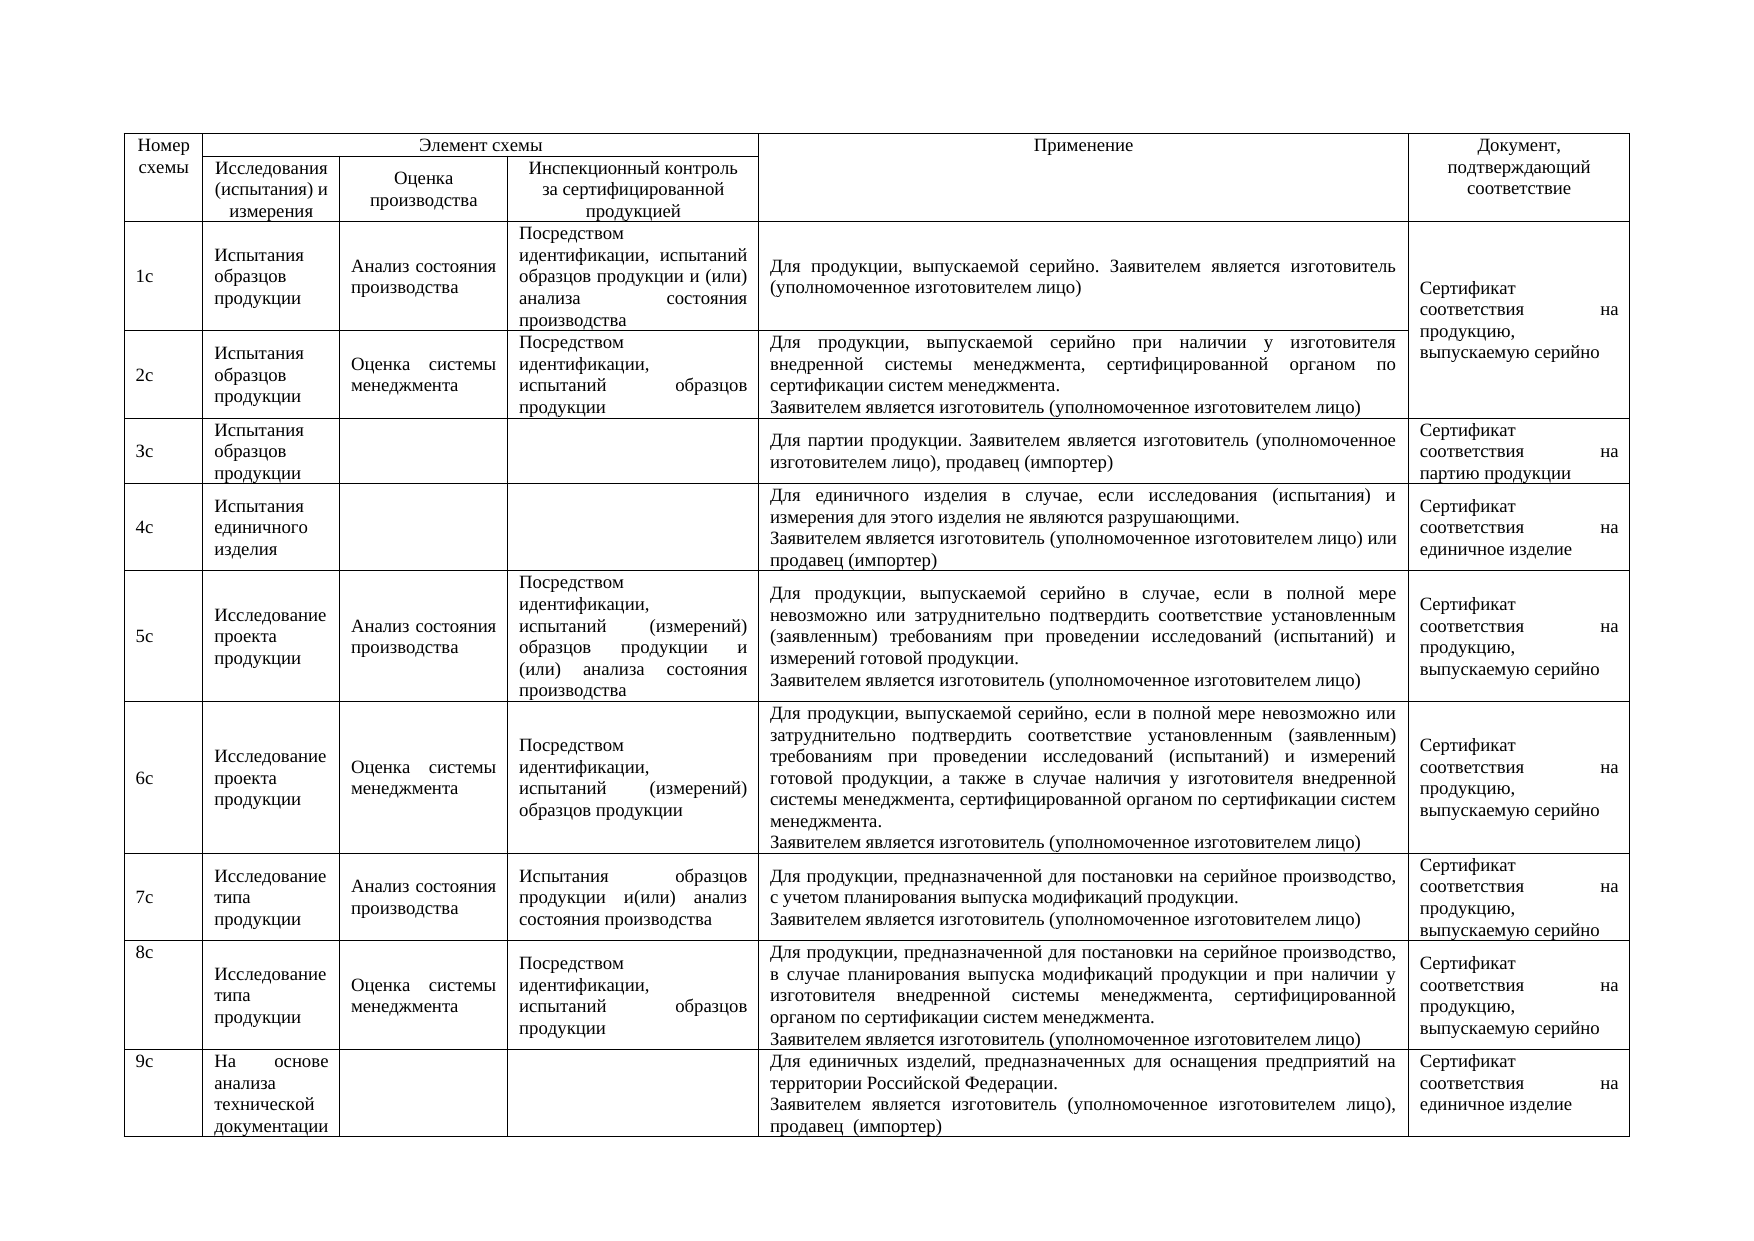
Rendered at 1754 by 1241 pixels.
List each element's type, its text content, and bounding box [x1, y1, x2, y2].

table_cell Инспекционный контроль за сертифицированной продукцией [508, 157, 758, 221]
table_cell Для партии продукции. Заявителем является изготовитель (уполномоченное изготовителем лицо), продавец (импортер) [759, 419, 1408, 483]
table_cell Испытания образцов продукции [203, 331, 339, 417]
table_cell Посредством идентификации, испытаний (измерений) образцов продукции [508, 702, 758, 853]
table_cell Для продукции, предназначенной для постановки на серийное производство, с учетом планирования выпуска модификаций продукции. Заявителем является изготовитель (уполномоченное изготовителем лицо) [759, 854, 1408, 940]
table_cell 9с [125, 1050, 202, 1136]
table_cell Для единичного изделия в случае, если исследования (испытания) и измерения для этого изделия не являются разрушающими. Заявителем является изготовитель (уполномоченное изготовителем лицо) или продавец (импортер) [759, 484, 1408, 570]
table_cell Испытания образцов продукции [203, 222, 339, 330]
table_cell 8с [125, 941, 202, 1049]
table_cell Испытания образцов продукции [203, 419, 339, 483]
table_cell Испытания образцов продукции и(или) анализ состояния производства [508, 854, 758, 940]
table_cell Анализ состояния производства [340, 571, 507, 701]
table_header Номер схемы [125, 134, 202, 221]
table_cell Посредством идентификации, испытаний образцов продукции и (или) анализа состояния производства [508, 222, 758, 330]
table_header Применение [759, 134, 1408, 221]
table_cell Для продукции, выпускаемой серийно в случае, если в полной мере невозможно или затруднительно подтвердить соответствие установленным (заявленным) требованиям при проведении исследований (испытаний) и измерений готовой продукции. Заявителем является изготовитель (уполномоченное изготовителем лицо) [759, 571, 1408, 701]
table_cell Сертификат соответствия на единичное изделие [1409, 1050, 1629, 1136]
table_cell 1с [125, 222, 202, 330]
table_cell Оценка производства [340, 157, 507, 221]
table_cell Исследования (испытания) и измерения [203, 157, 339, 221]
table_cell Посредством идентификации, испытаний образцов продукции [508, 941, 758, 1049]
table_cell Сертификат соответствия на продукцию, выпускаемую серийно [1409, 941, 1629, 1049]
table_cell Сертификат соответствия на продукцию, выпускаемую серийно [1409, 854, 1629, 940]
table_cell [508, 1050, 758, 1136]
table_cell На основе анализа технической документации [203, 1050, 339, 1136]
table_cell 7с [125, 854, 202, 940]
table_cell [340, 419, 507, 483]
table_cell Посредством идентификации, испытаний (измерений) образцов продукции и (или) анализа состояния производства [508, 571, 758, 701]
table_cell [508, 484, 758, 570]
table_cell Анализ состояния производства [340, 222, 507, 330]
table_cell 6с [125, 702, 202, 853]
table_cell Испытания единичного изделия [203, 484, 339, 570]
table_cell Сертификат соответствия на партию продукции [1409, 419, 1629, 483]
table_cell Сертификат соответствия на продукцию, выпускаемую серийно [1409, 702, 1629, 853]
table_cell Сертификат соответствия на продукцию, выпускаемую серийно [1409, 571, 1629, 701]
table_cell Для продукции, выпускаемой серийно, если в полной мере невозможно или затруднительно подтвердить соответствие установленным (заявленным) требованиям при проведении исследований (испытаний) и измерений готовой продукции, а также в случае наличия у изготовителя внедренной системы менеджмента, сертифицированной органом по сертификации систем менеджмента. Заявителем является изготовитель (уполномоченное изготовителем лицо) [759, 702, 1408, 853]
table_cell Оценка системы менеджмента [340, 331, 507, 417]
table_cell Анализ состояния производства [340, 854, 507, 940]
table_cell Исследование проекта продукции [203, 702, 339, 853]
table_cell [508, 419, 758, 483]
table_cell 2с [125, 331, 202, 417]
table_header Документ, подтверждающий соответствие [1409, 134, 1629, 221]
table_cell Сертификат соответствия на продукцию, выпускаемую серийно [1409, 222, 1629, 417]
table_cell Исследование типа продукции [203, 941, 339, 1049]
table_cell [340, 484, 507, 570]
table_cell Посредством идентификации, испытаний образцов продукции [508, 331, 758, 417]
table_cell Оценка системы менеджмента [340, 941, 507, 1049]
table_cell Для продукции, выпускаемой серийно при наличии у изготовителя внедренной системы менеджмента, сертифицированной органом по сертификации систем менеджмента. Заявителем является изготовитель (уполномоченное изготовителем лицо) [759, 331, 1408, 417]
table_header Элемент схемы [203, 134, 758, 156]
table_cell Исследование проекта продукции [203, 571, 339, 701]
table_cell Для продукции, предназначенной для постановки на серийное производство, в случае планирования выпуска модификаций продукции и при наличии у изготовителя внедренной системы менеджмента, сертифицированной органом по сертификации систем менеджмента. Заявителем является изготовитель (уполномоченное изготовителем лицо) [759, 941, 1408, 1049]
table_cell Для продукции, выпускаемой серийно. Заявителем является изготовитель (уполномоченное изготовителем лицо) [759, 222, 1408, 330]
table_cell 4с [125, 484, 202, 570]
table_cell Оценка системы менеджмента [340, 702, 507, 853]
table_cell Для единичных изделий, предназначенных для оснащения предприятий на территории Российской Федерации. Заявителем является изготовитель (уполномоченное изготовителем лицо), продавец (импортер) [759, 1050, 1408, 1136]
table_cell Исследование типа продукции [203, 854, 339, 940]
table_cell 5с [125, 571, 202, 701]
table_cell Зс [125, 419, 202, 483]
table_cell Сертификат соответствия на единичное изделие [1409, 484, 1629, 570]
table_cell [340, 1050, 507, 1136]
